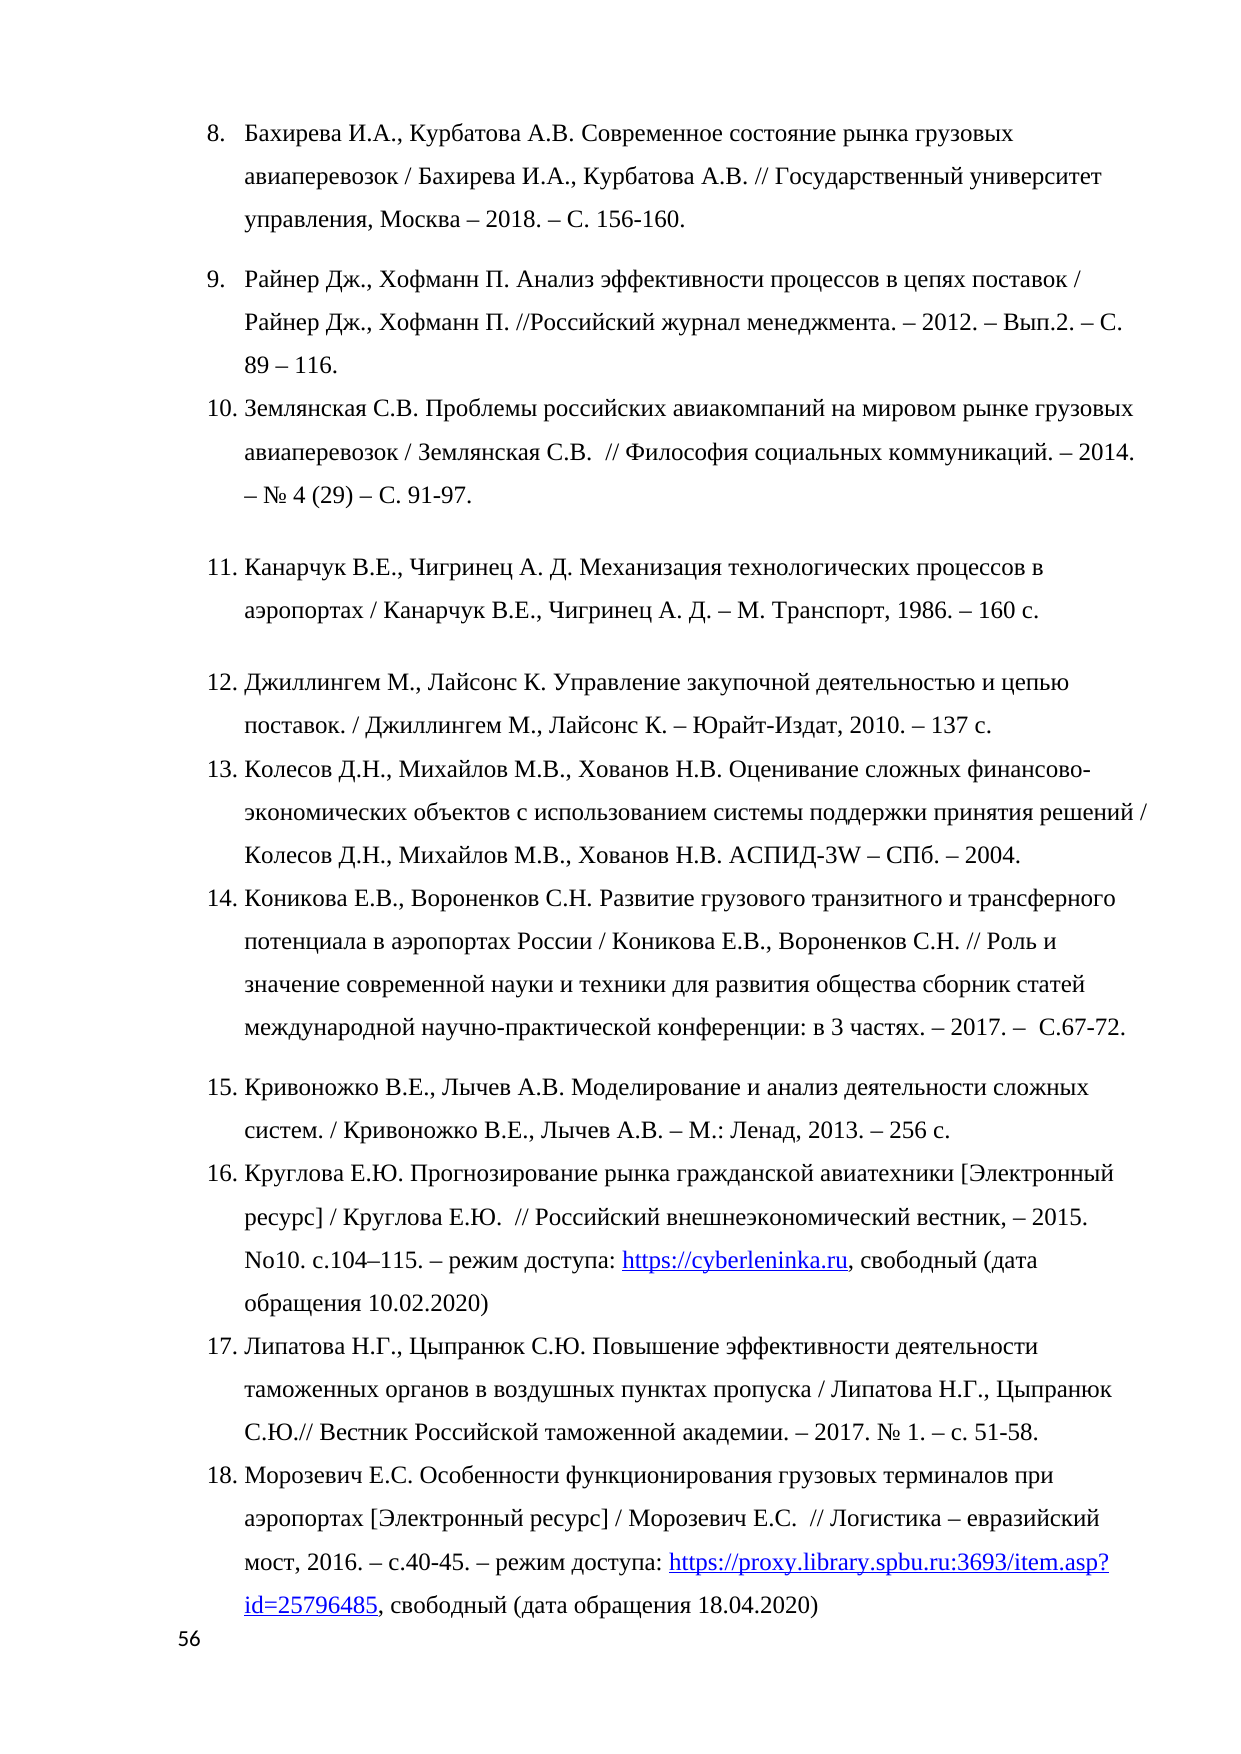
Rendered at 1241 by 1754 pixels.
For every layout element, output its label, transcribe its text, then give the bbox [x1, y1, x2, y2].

list Морозевич Е.С. Особенности функционирования грузовых терминалов при аэропортах [Электронный ресурс] / Морозевич Е.С. // Логистика – евразийский мост, 2016. – с.40-45. – режим доступа: https://proxy.library.spbu.ru:3693/item.asp?id=25796485, свободный (дата обращения 18.04.2020) [207, 1460, 1152, 1618]
list Липатова Н.Г., Цыпранюк С.Ю. Повышение эффективности деятельности таможенных органов в воздушных пунктах пропуска / Липатова Н.Г., Цыпранюк С.Ю.// Вестник Российской таможенной академии. – 2017. № 1. – с. 51-58. [207, 1331, 1152, 1446]
list Колесов Д.Н., Михайлов М.В., Хованов Н.В. Оценивание сложных финансово-экономических объектов с использованием системы поддержки принятия решений / Колесов Д.Н., Михайлов М.В., Хованов Н.В. АСПИД-3W – СПб. – 2004. [207, 754, 1152, 869]
list Райнер Дж., Хофманн П. Анализ эффективности процессов в цепях поставок / Райнер Дж., Хофманн П. //Российский журнал менеджмента. – 2012. – Вып.2. – С. 89 – 116. [207, 264, 1152, 379]
list Канарчук В.Е., Чигринец А. Д. Механизация технологических процессов в аэропортах / Канарчук В.Е., Чигринец А. Д. – М. Транспорт, 1986. – 160 с. [207, 552, 1152, 624]
list Бахирева И.А., Курбатова А.В. Cовременное состояние рынка грузовых авиаперевозок / Бахирева И.А., Курбатова А.В. // Государственный университет управления, Москва – 2018. – С. 156-160. [207, 118, 1152, 233]
list Джиллингем М., Лайсонс К. Управление закупочной деятельностью и цепью поставок. / Джиллингем М., Лайсонс К. – Юрайт-Издат, 2010. – 137 с. [207, 667, 1152, 739]
list Кривоножко В.Е., Лычев А.В. Моделирование и анализ деятельности сложных систем. / Кривоножко В.Е., Лычев А.В. – М.: Ленад, 2013. – 256 с. [207, 1072, 1152, 1144]
list Землянская С.В. Проблемы российских авиакомпаний на мировом рынке грузовых авиаперевозок / Землянская С.В. // Философия социальных коммуникаций. – 2014. – № 4 (29) – С. 91-97. [207, 393, 1152, 508]
list Круглова Е.Ю. Прогнозирование рынка гражданской авиатехники [Электронный ресурс] / Круглова Е.Ю. // Российский внешнеэкономический вестник, – 2015. No10. с.104–115. – режим доступа: https://cyberleninka.ru, свободный (дата обращения 10.02.2020) [207, 1158, 1152, 1317]
list Коникова Е.В., Вороненков С.Н. Развитие грузового транзитного и трансферного потенциала в аэропортах России / Коникова Е.В., Вороненков С.Н. // Роль и значение современной науки и техники для развития общества сборник статей международной научно-практической конференции: в 3 частях. – 2017. – С.67-72. [207, 883, 1152, 1041]
